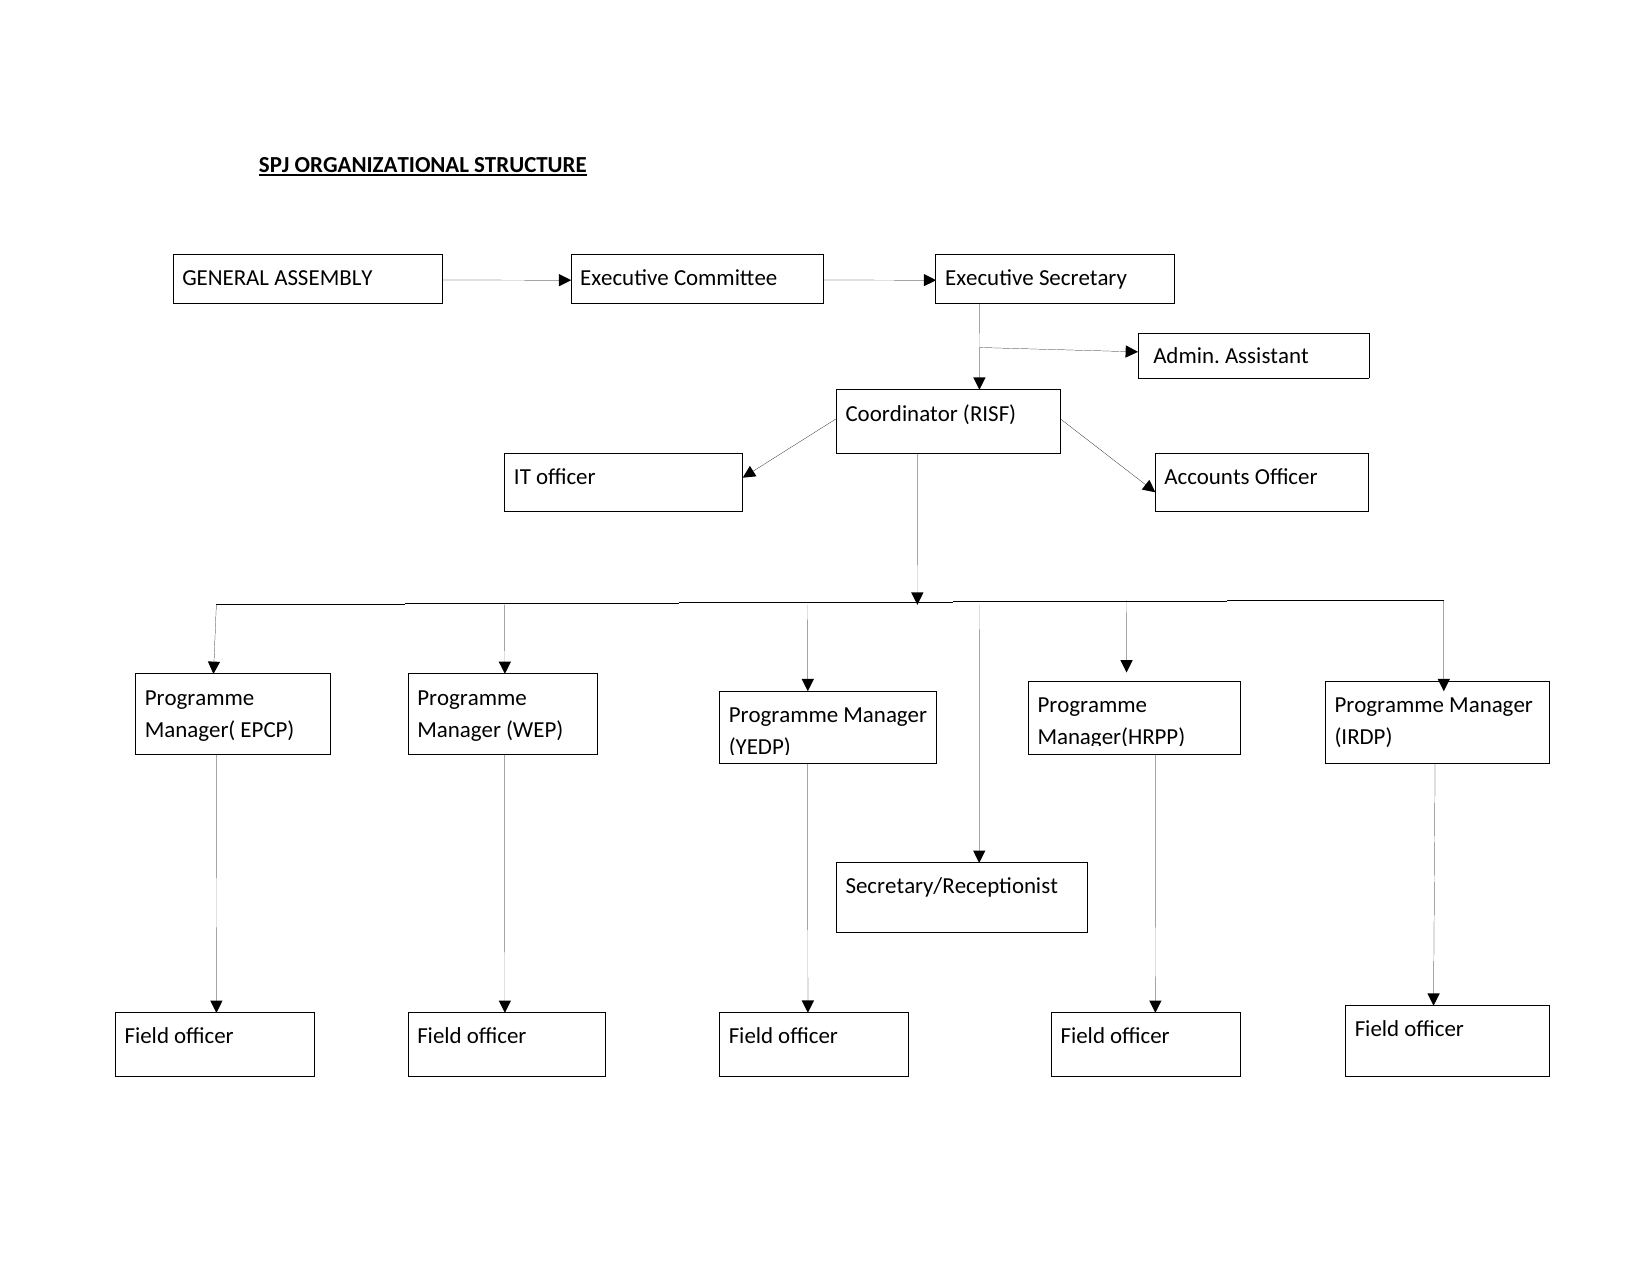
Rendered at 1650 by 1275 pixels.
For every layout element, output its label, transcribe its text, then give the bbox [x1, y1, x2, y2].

text SPJ ORGANIZATIONAL STRUCTURE [150, 150, 1500, 178]
